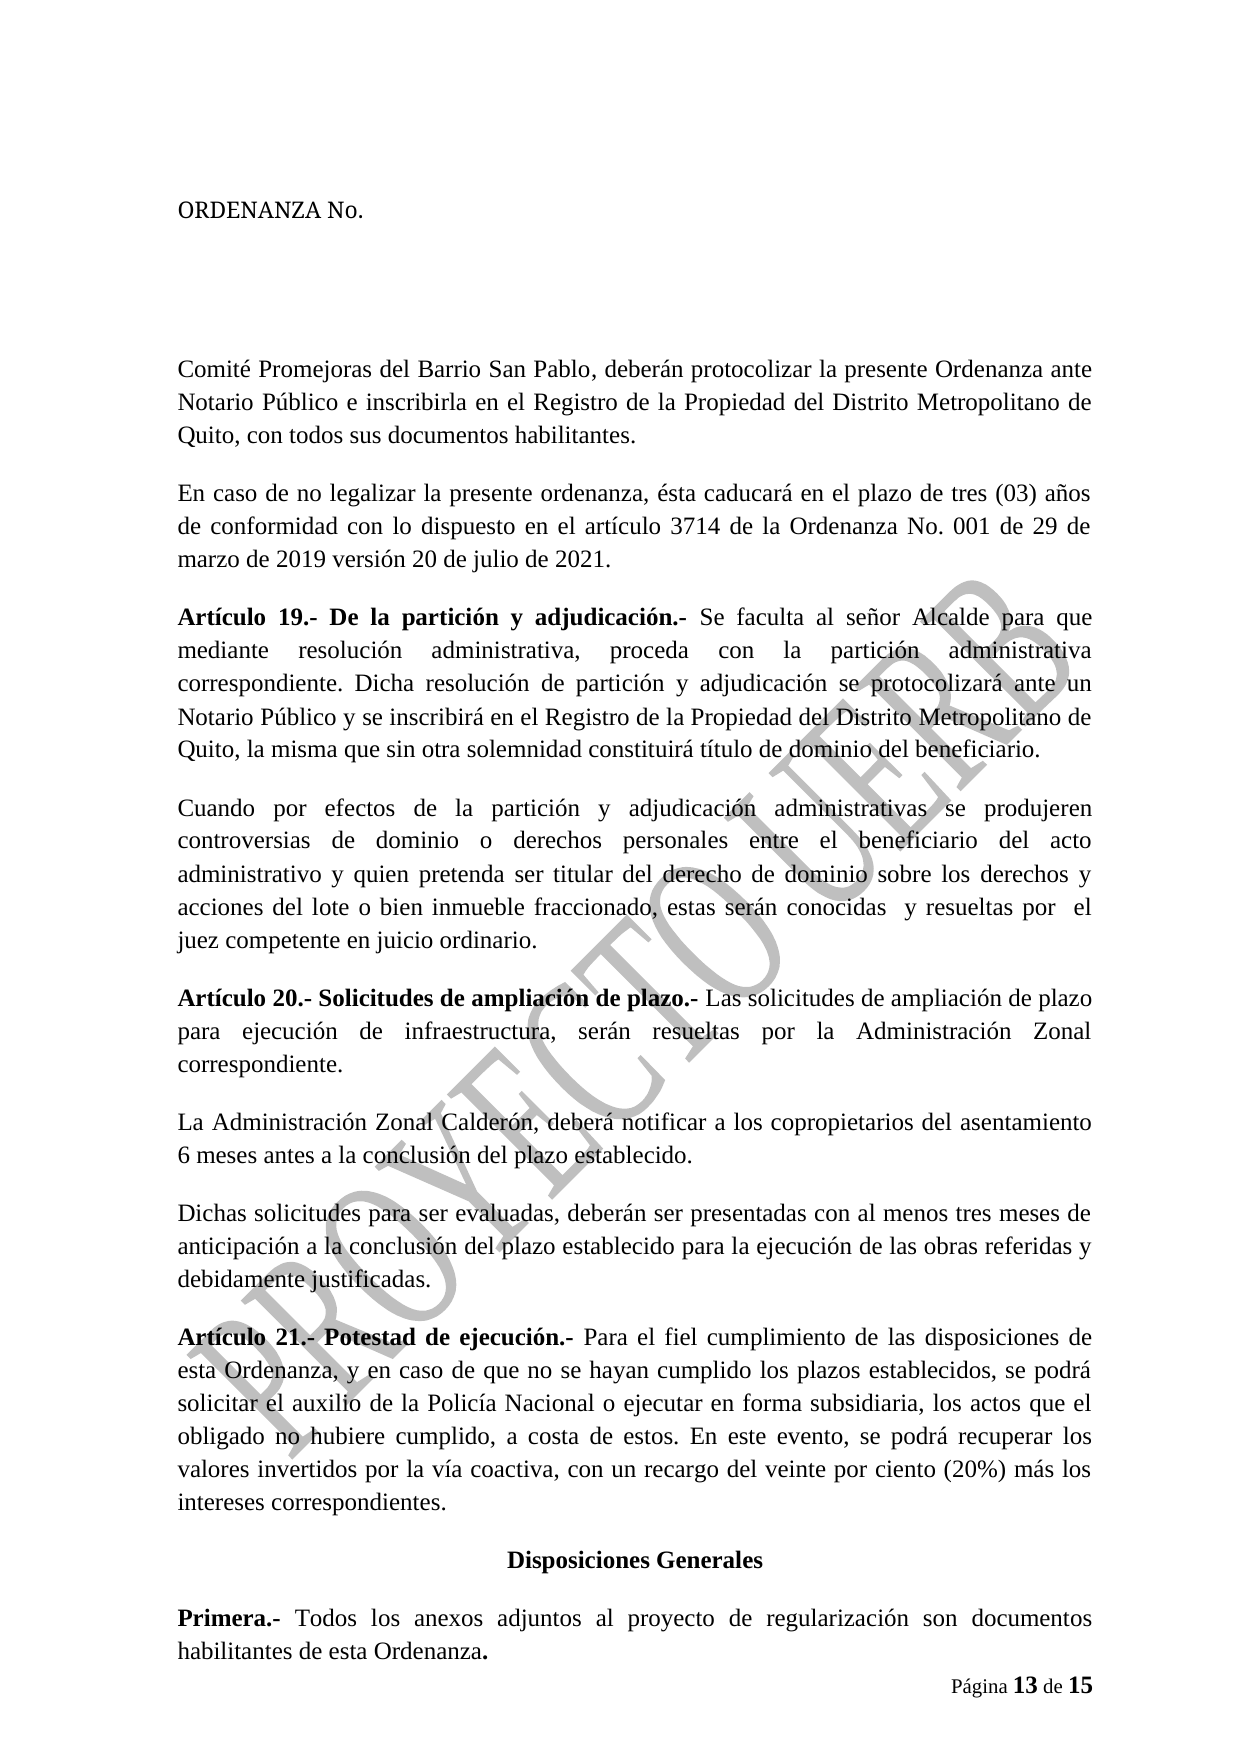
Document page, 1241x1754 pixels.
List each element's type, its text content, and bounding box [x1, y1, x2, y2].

text Dichas solicitudes para ser evaluadas, deberán ser presentadas con al menos tres meses de anticipación a la conclusión del plazo establecido para la ejecución de las obras referidas y debidamente justificadas. [177, 1198, 1093, 1293]
text Artículo 21.- Potestad de ejecución.- Para el fiel cumplimiento de las disposiciones de esta Ordenanza, y en caso de que no se hayan cumplido los plazos establecidos, se podrá solicitar el auxilio de la Policía Nacional o ejecutar en forma subsidiaria, los actos que el obligado no hubiere cumplido, a costa de estos. En este evento, se podrá recuperar los valores invertidos por la vía coactiva, con un recargo del veinte por ciento (20%) más los intereses correspondientes. [177, 1322, 1093, 1516]
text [177, 354, 1093, 449]
text Cuando por efectos de la partición y adjudicación administrativas se produjeren controversias de dominio o derechos personales entre el beneficiario del acto administrativo y quien pretenda ser titular del derecho de dominio sobre los derechos y acciones del lote o bien inmueble fraccionado, estas serán conocidas y resueltas por el juez competente en juicio ordinario. [177, 793, 1093, 953]
text En caso de no legalizar la presente ordenanza, ésta caducará en el plazo de tres (03) años de conformidad con lo dispuesto en el artículo 3714 de la Ordenanza No. 001 de 29 de marzo de 2019 versión 20 de julio de 2021. [177, 478, 1093, 573]
text Primera.- Todos los anexos adjuntos al proyecto de regularización son documentos habilitantes de esta Ordenanza. [177, 1603, 1093, 1665]
text Artículo 20.- Solicitudes de ampliación de plazo.- Las solicitudes de ampliación de plazo para ejecución de infraestructura, serán resueltas por la Administración Zonal correspondiente. [177, 983, 1093, 1077]
text La Administración Zonal Calderón, deberá notificar a los copropietarios del asentamiento 6 meses antes a la conclusión del plazo establecido. [177, 1107, 1093, 1168]
text Artículo 19.- De la partición y adjudicación.- Se faculta al señor Alcalde para que mediante resolución administrativa, proceda con la partición administrativa correspondiente. Dicha resolución de partición y adjudicación se protocolizará ante un Notario Público y se inscribirá en el Registro de la Propiedad del Distrito Metropolitano de Quito, la misma que sin otra solemnidad constituirá título de dominio del beneficiario. [177, 602, 1093, 763]
text Disposiciones Generales [177, 1545, 1093, 1574]
